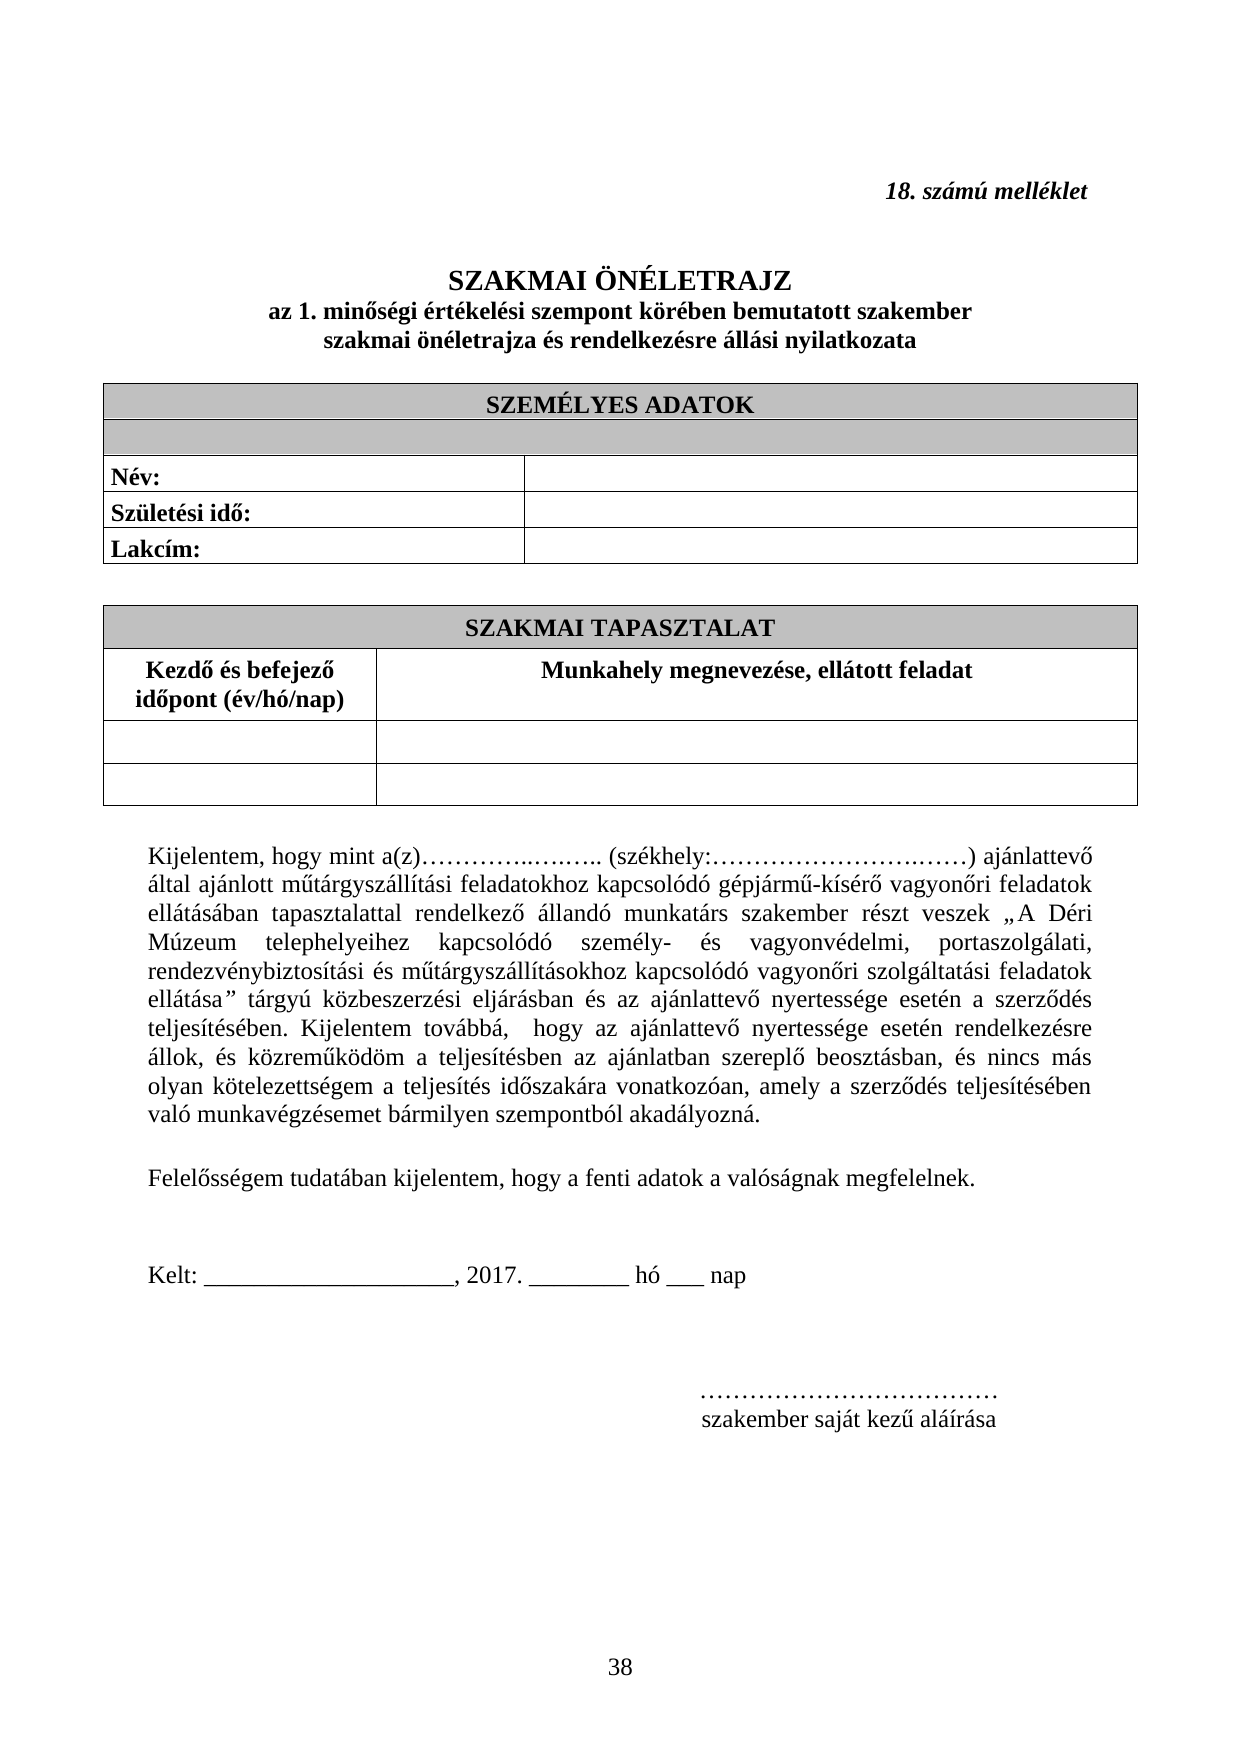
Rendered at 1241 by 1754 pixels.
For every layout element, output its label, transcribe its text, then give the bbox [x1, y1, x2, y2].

table_cell Név: [104, 456, 524, 491]
text az 1. minőségi értékelési szempont körében bemutatott szakember [148, 296, 1093, 325]
table_cell Kezdő és befejező időpont (év/hó/nap) [104, 649, 376, 720]
text Felelősségem tudatában kijelentem, hogy a fenti adatok a valóságnak megfelelnek. [148, 1163, 1093, 1192]
table_cell [525, 528, 1137, 563]
table_header SZAKMAI TAPASZTALAT [104, 606, 1137, 648]
table_cell Születési idő: [104, 492, 524, 527]
table_header SZEMÉLYES ADATOK [104, 384, 1137, 418]
table_cell [104, 721, 376, 763]
text Kijelentem, hogy mint a(z)…………..….….. (székhely:…………………….……) ajánlattevő által ajánlott műtárgyszállítási feladatokhoz kapcsolódó gépjármű-kísérő vagyonőri feladatok ellátásában tapasztalattal rendelkező állandó munkatárs szakember részt veszek „A Déri Múzeum telephelyeihez kapcsolódó személy- és vagyonvédelmi, portaszolgálati, rendezvénybiztosítási és műtárgyszállításokhoz kapcsolódó vagyonőri szolgáltatási feladatok ellátása” tárgyú közbeszerzési eljárásban és az ajánlattevő nyertessége esetén a szerződés teljesítésében. Kijelentem továbbá, hogy az ajánlattevő nyertessége esetén rendelkezésre állok, és közreműködöm a teljesítésben az ajánlatban szereplő beosztásban, és nincs más olyan kötelezettségem a teljesítés időszakára vonatkozóan, amely a szerződés teljesítésében való munkavégzésemet bármilyen szempontból akadályozná. [148, 841, 1093, 1128]
text szakmai önéletrajza és rendelkezésre állási nyilatkozata [148, 325, 1093, 354]
table_cell [104, 420, 1137, 454]
text SZAKMAI ÖNÉLETRAJZ [148, 263, 1093, 296]
table_header ……………………………… [598, 1376, 1100, 1404]
table_cell [525, 456, 1137, 491]
table_cell [377, 764, 1137, 805]
table_cell [377, 721, 1137, 763]
table_cell [525, 492, 1137, 527]
table_cell Munkahely megnevezése, ellátott feladat [377, 649, 1137, 720]
text 18. számú melléklet [811, 176, 1093, 205]
table_cell [104, 764, 376, 805]
table_cell szakember saját kezű aláírása [598, 1404, 1100, 1433]
table_cell Lakcím: [104, 528, 524, 563]
text Kelt: ____________________, 2017. ________ hó ___ nap [148, 1261, 1093, 1289]
